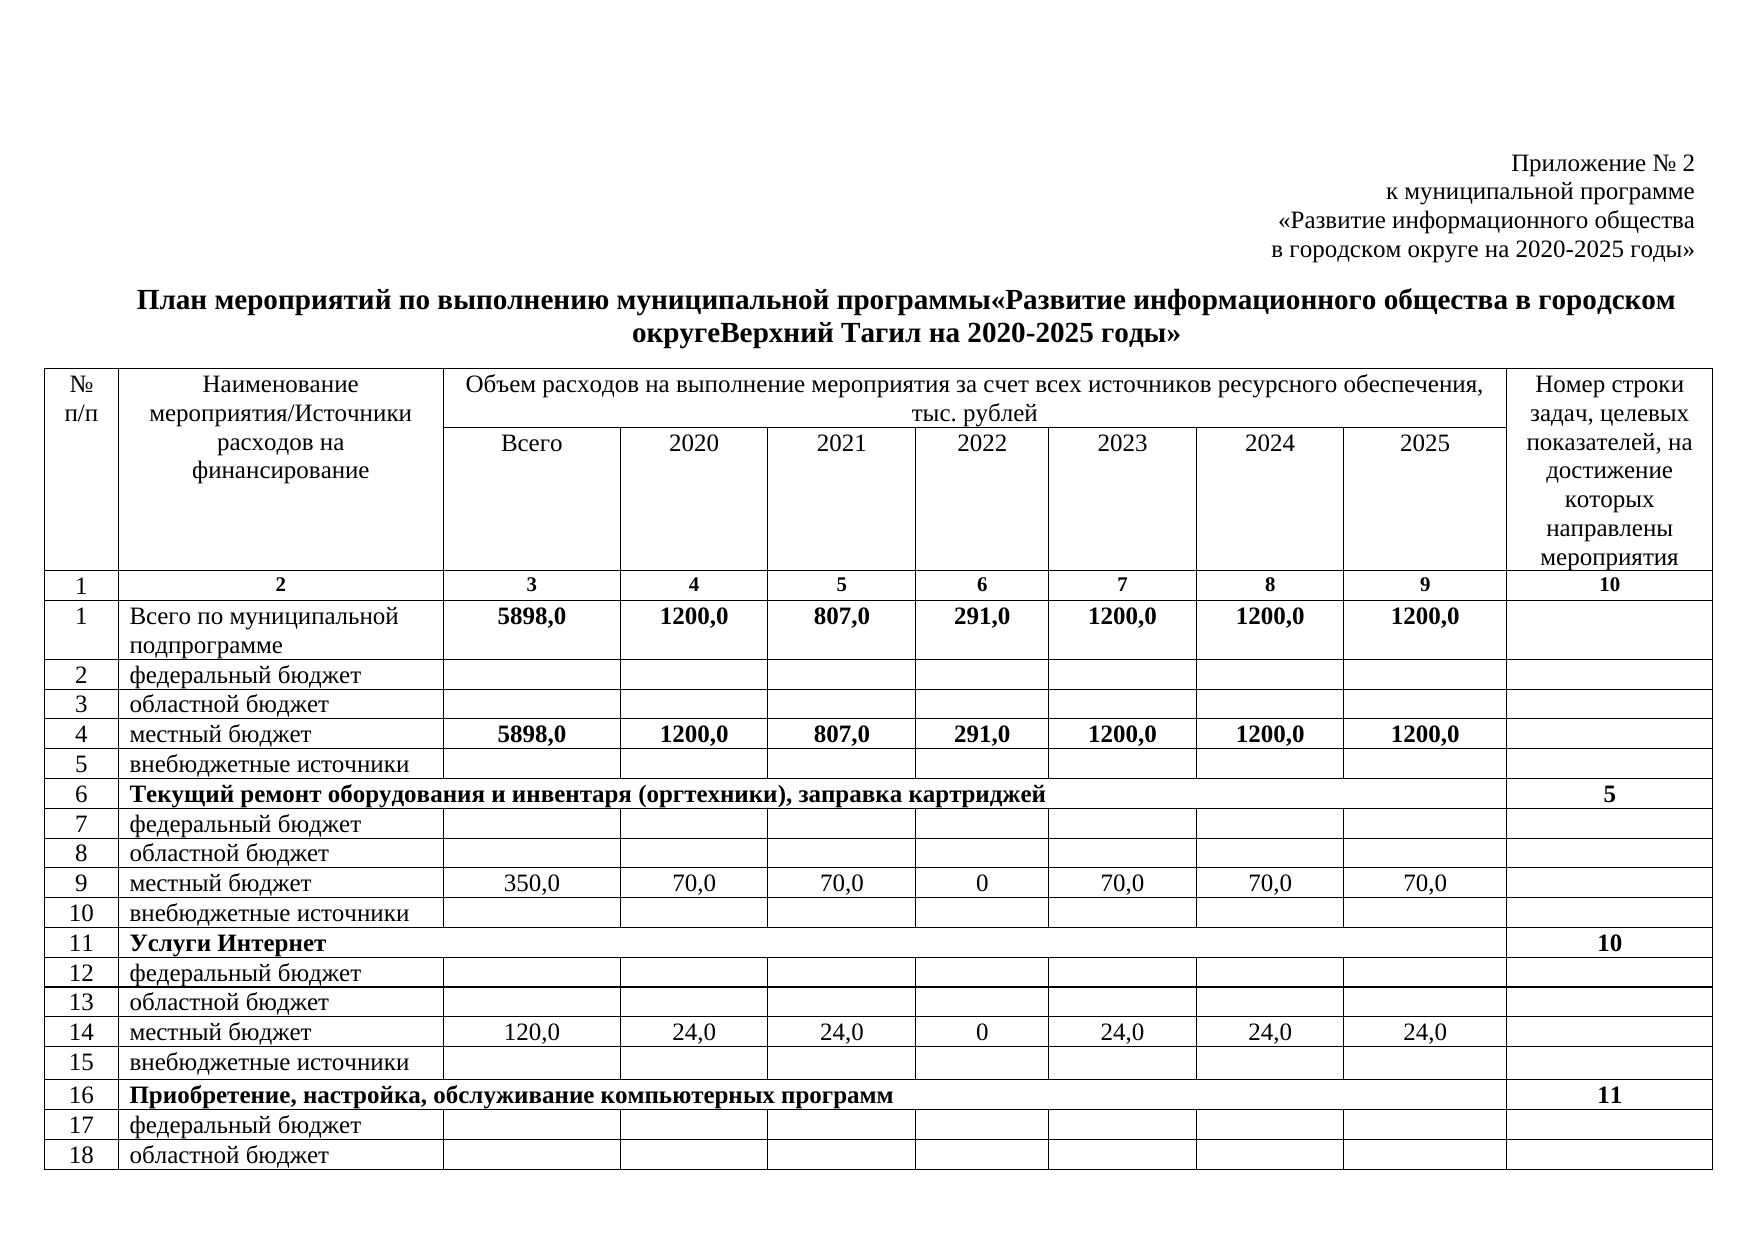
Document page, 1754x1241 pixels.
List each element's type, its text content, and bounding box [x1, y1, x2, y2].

table_cell [1049, 1110, 1196, 1139]
table_cell [1049, 958, 1196, 986]
table_cell [1507, 601, 1712, 659]
table_cell [1507, 809, 1712, 837]
table_cell [621, 749, 767, 778]
table_cell [1507, 898, 1712, 927]
table_cell [916, 809, 1048, 837]
table_cell 70,0 [768, 868, 915, 897]
table_cell 13 [45, 988, 118, 1016]
table_cell [1049, 898, 1196, 927]
text «Развитие информационного общества [118, 205, 1695, 234]
table_cell 1200,0 [1049, 719, 1196, 748]
table_cell [444, 898, 620, 927]
table_header № п/п [45, 369, 118, 570]
table_cell [1344, 1110, 1506, 1139]
table_cell 1 [45, 601, 118, 659]
table_cell [1344, 749, 1506, 778]
table_cell Всего по муниципальной подпрограмме [119, 601, 443, 659]
table_cell 70,0 [1197, 868, 1343, 897]
table_cell [1049, 988, 1196, 1016]
table_cell [1049, 1140, 1196, 1169]
table_cell [1049, 839, 1196, 867]
table_cell 24,0 [1049, 1017, 1196, 1046]
table_cell 2021 [768, 428, 915, 570]
table_cell [1344, 958, 1506, 986]
table_cell [1344, 1140, 1506, 1169]
table_cell [1507, 660, 1712, 688]
table_cell [768, 1110, 915, 1139]
table_cell Услуги Интернет [119, 928, 1506, 957]
table_cell внебюджетные источники [119, 1047, 443, 1079]
table_cell 0 [916, 1017, 1048, 1046]
table_cell [916, 660, 1048, 688]
table_cell [1197, 958, 1343, 986]
table_cell [444, 988, 620, 1016]
table_cell 350,0 [444, 868, 620, 897]
table_cell 3 [444, 571, 620, 600]
table_cell 10 [1507, 928, 1712, 957]
table_cell [768, 898, 915, 927]
table_cell 2 [119, 571, 443, 600]
table_cell [1344, 660, 1506, 688]
table_cell 1200,0 [1049, 601, 1196, 659]
table_cell [1507, 1140, 1712, 1169]
text в городском округе на 2020-2025 годы» [118, 234, 1695, 263]
table_cell 5898,0 [444, 601, 620, 659]
table_cell 10 [1507, 571, 1712, 600]
table_cell [916, 958, 1048, 986]
table_cell [621, 1047, 767, 1079]
table_cell [1049, 690, 1196, 718]
table_header Номер строки задач, целевых показателей, на достижение которых направлены мероприятия [1507, 369, 1712, 570]
table_cell 5 [1507, 779, 1712, 808]
table_cell 5 [768, 571, 915, 600]
table_cell [444, 1047, 620, 1079]
table_cell федеральный бюджет [119, 809, 443, 837]
table_cell 8 [1197, 571, 1343, 600]
table_cell [916, 1047, 1048, 1079]
table_cell внебюджетные источники [119, 749, 443, 778]
table_cell 2023 [1049, 428, 1196, 570]
table_cell Текущий ремонт оборудования и инвентаря (оргтехники), заправка картриджей [119, 779, 1506, 808]
table_cell [1197, 809, 1343, 837]
table_cell [1197, 898, 1343, 927]
table_cell [444, 809, 620, 837]
table_cell [768, 690, 915, 718]
table_cell [768, 988, 915, 1016]
table_cell [1049, 660, 1196, 688]
table_cell 70,0 [1344, 868, 1506, 897]
table_cell федеральный бюджет [119, 660, 443, 688]
table_cell федеральный бюджет [119, 958, 443, 986]
table_cell [768, 660, 915, 688]
table_cell областной бюджет [119, 690, 443, 718]
table_cell 8 [45, 839, 118, 867]
table_cell [916, 749, 1048, 778]
table_cell 9 [1344, 571, 1506, 600]
table_cell [768, 1140, 915, 1169]
table_cell 24,0 [1197, 1017, 1343, 1046]
table_cell 5 [45, 749, 118, 778]
table_cell [1197, 839, 1343, 867]
table_cell [621, 839, 767, 867]
table_cell [916, 1110, 1048, 1139]
table_cell [1197, 690, 1343, 718]
table_cell [1197, 1047, 1343, 1079]
table_cell [1197, 1110, 1343, 1139]
table_cell [1197, 1140, 1343, 1169]
table_cell [444, 749, 620, 778]
table_cell 10 [45, 898, 118, 927]
table_cell 1200,0 [621, 719, 767, 748]
table_cell областной бюджет [119, 1140, 443, 1169]
table_cell 6 [45, 779, 118, 808]
table_cell 7 [45, 809, 118, 837]
text Приложение № 2 [118, 148, 1695, 176]
table_cell [621, 660, 767, 688]
table_cell [1507, 1110, 1712, 1139]
table_header Объем расходов на выполнение мероприятия за счет всех источников ресурсного обеспечения, тыс. рублей [444, 369, 1506, 427]
table_cell 12 [45, 958, 118, 986]
table_cell [1197, 660, 1343, 688]
table_cell 24,0 [1344, 1017, 1506, 1046]
table_cell 2 [45, 660, 118, 688]
table_cell [444, 839, 620, 867]
table_cell 1200,0 [1197, 601, 1343, 659]
table_cell Всего [444, 428, 620, 570]
table_cell [1507, 958, 1712, 986]
table_cell 2022 [916, 428, 1048, 570]
table_cell областной бюджет [119, 839, 443, 867]
table_cell [1507, 749, 1712, 778]
table_cell [621, 898, 767, 927]
table_cell [768, 809, 915, 837]
table_cell [1049, 1047, 1196, 1079]
table_cell [1344, 898, 1506, 927]
table_header Наименование мероприятия/Источники расходов на финансирование [119, 369, 443, 570]
table_cell [621, 1110, 767, 1139]
table_cell [444, 1140, 620, 1169]
table_cell внебюджетные источники [119, 898, 443, 927]
table_cell 807,0 [768, 601, 915, 659]
table_cell [1507, 690, 1712, 718]
table_cell [1049, 749, 1196, 778]
table_cell 0 [916, 868, 1048, 897]
table_cell [444, 1110, 620, 1139]
table_cell [768, 1047, 915, 1079]
table_cell [1344, 839, 1506, 867]
table_cell [444, 958, 620, 986]
table_cell Приобретение, настройка, обслуживание компьютерных программ [119, 1080, 1506, 1109]
table_cell [1344, 988, 1506, 1016]
table_cell [1344, 809, 1506, 837]
table_cell 24,0 [621, 1017, 767, 1046]
table_cell [1507, 868, 1712, 897]
table_cell [768, 958, 915, 986]
table_cell местный бюджет [119, 719, 443, 748]
table_cell [1507, 1017, 1712, 1046]
table_cell [1507, 1047, 1712, 1079]
table_cell федеральный бюджет [119, 1110, 443, 1139]
table_cell 807,0 [768, 719, 915, 748]
table_cell [916, 690, 1048, 718]
table_cell [768, 749, 915, 778]
table_cell [621, 988, 767, 1016]
table_cell 7 [1049, 571, 1196, 600]
table_cell 4 [621, 571, 767, 600]
table_cell 1200,0 [1197, 719, 1343, 748]
table_cell 5898,0 [444, 719, 620, 748]
table_cell [768, 839, 915, 867]
table_cell [916, 988, 1048, 1016]
table_cell 291,0 [916, 719, 1048, 748]
table_cell 70,0 [621, 868, 767, 897]
table_cell [621, 809, 767, 837]
table_cell 24,0 [768, 1017, 915, 1046]
table_cell 17 [45, 1110, 118, 1139]
table_cell 9 [45, 868, 118, 897]
text к муниципальной программе [118, 176, 1695, 205]
table_cell 16 [45, 1080, 118, 1109]
table_cell [916, 898, 1048, 927]
table_cell [444, 660, 620, 688]
table_cell 1200,0 [621, 601, 767, 659]
table_cell 291,0 [916, 601, 1048, 659]
table_cell местный бюджет [119, 1017, 443, 1046]
table_cell 1200,0 [1344, 719, 1506, 748]
table_cell 11 [45, 928, 118, 957]
table_cell [916, 839, 1048, 867]
table_cell [1507, 988, 1712, 1016]
table_cell [1197, 988, 1343, 1016]
table_cell 120,0 [444, 1017, 620, 1046]
table_cell [916, 1140, 1048, 1169]
table_cell [1344, 1047, 1506, 1079]
table_cell [1344, 690, 1506, 718]
table_cell 6 [916, 571, 1048, 600]
table_cell [444, 690, 620, 718]
table_cell [621, 1140, 767, 1169]
table_cell 2024 [1197, 428, 1343, 570]
table_cell [621, 958, 767, 986]
table_cell 15 [45, 1047, 118, 1079]
table_cell [1197, 749, 1343, 778]
table_cell [1049, 809, 1196, 837]
text План мероприятий по выполнению муниципальной программы«Развитие информационного общества в городском округеВерхний Тагил на 2020-2025 годы» [118, 282, 1695, 349]
table_cell 4 [45, 719, 118, 748]
table_cell областной бюджет [119, 988, 443, 1016]
table_cell местный бюджет [119, 868, 443, 897]
table_cell 1 [45, 571, 118, 600]
table_cell 3 [45, 690, 118, 718]
table_cell [621, 690, 767, 718]
table_cell 18 [45, 1140, 118, 1169]
table_cell 14 [45, 1017, 118, 1046]
table_cell 2020 [621, 428, 767, 570]
table_cell [1507, 839, 1712, 867]
table_cell [1507, 719, 1712, 748]
table_cell 70,0 [1049, 868, 1196, 897]
table_cell 1200,0 [1344, 601, 1506, 659]
table_cell 2025 [1344, 428, 1506, 570]
table_cell 11 [1507, 1080, 1712, 1109]
